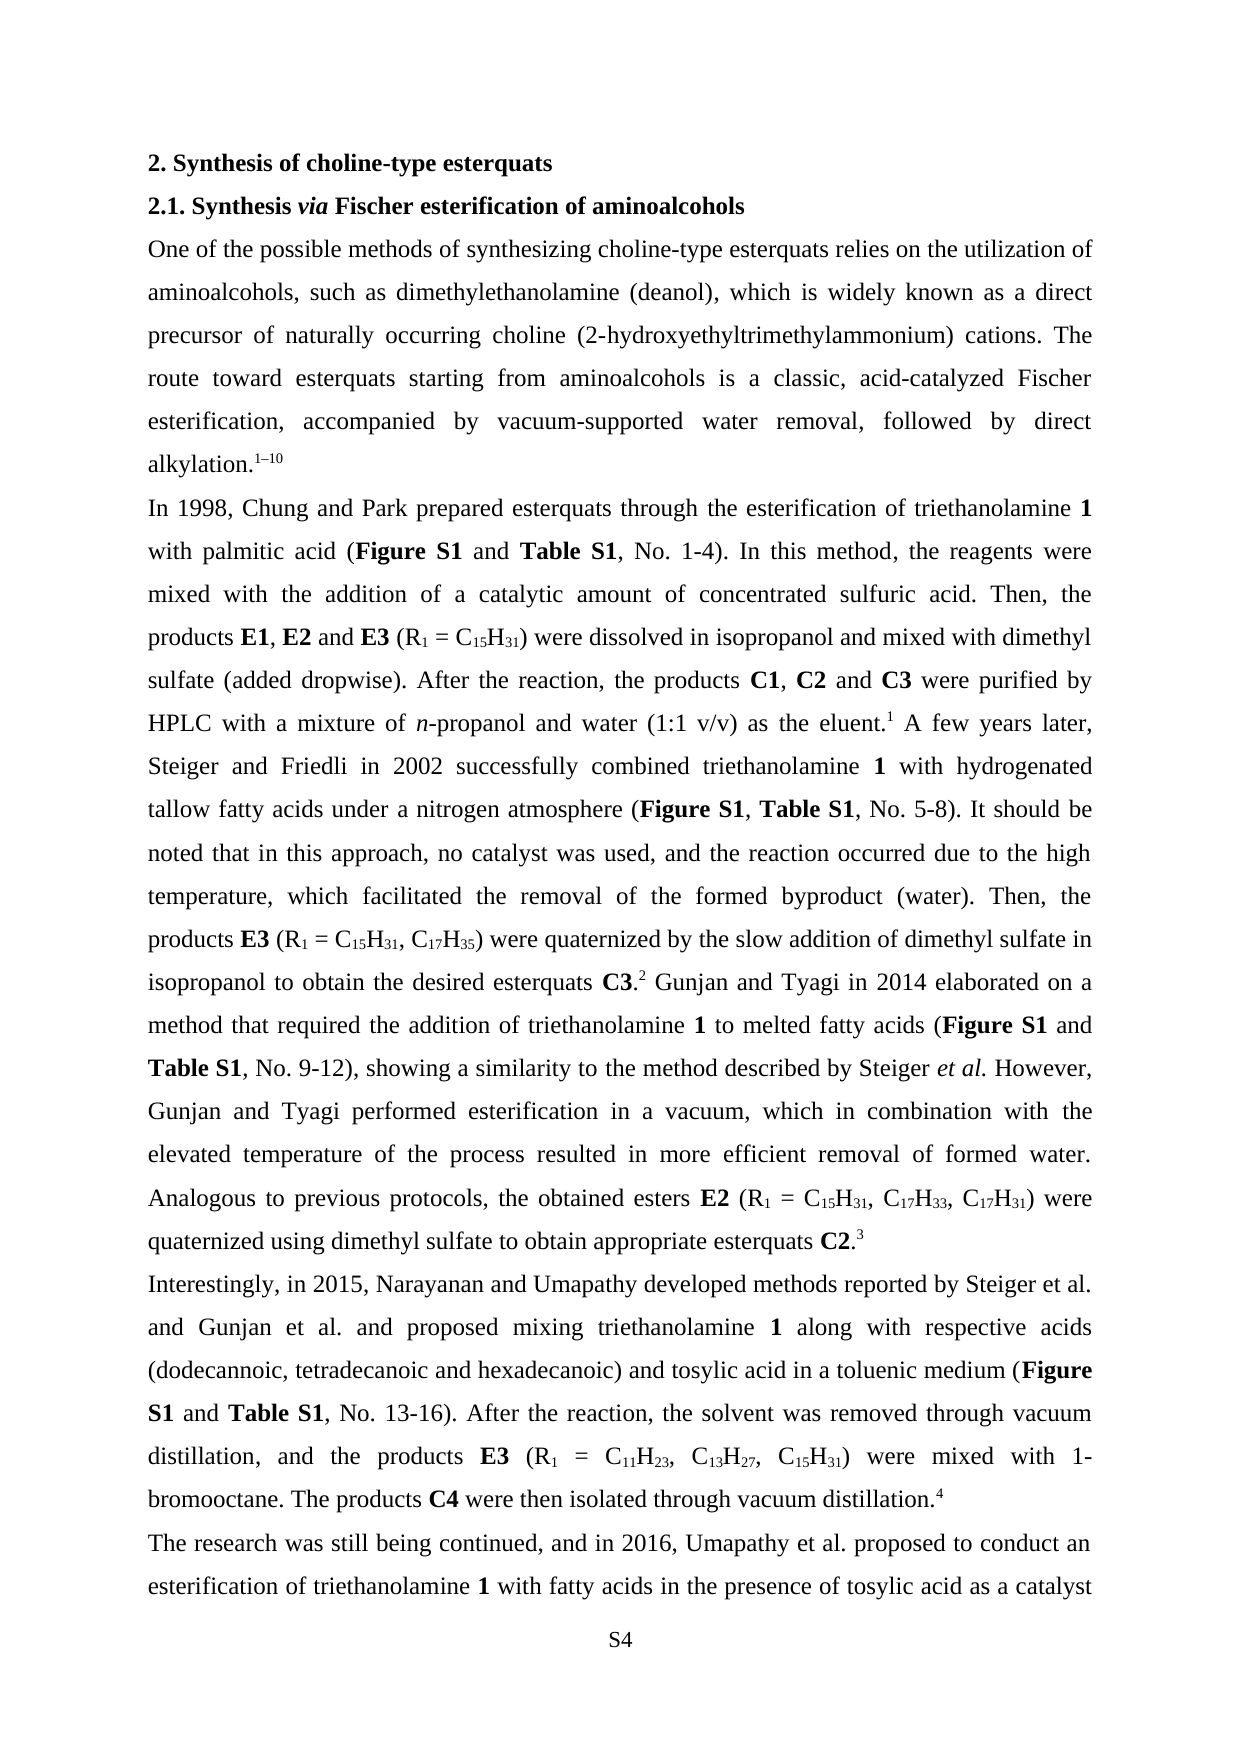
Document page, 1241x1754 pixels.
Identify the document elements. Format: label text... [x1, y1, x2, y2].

subtitle 2. Synthesis of choline-type esterquats [148, 148, 1092, 176]
text In 1998, Chung and Park prepared esterquats through the esterification of triethanolamine 1 with palmitic acid (Figure S1 and Table S1, No. 1-4). In this method, the reagents were mixed with the addition of a catalytic amount of concentrated sulfuric acid. Then, the products E1, E2 and E3 (R1 = C15H31) were dissolved in isopropanol and mixed with dimethyl sulfate (added dropwise). After the reaction, the products C1, C2 and C3 were purified by HPLC with a mixture of n-propanol and water (1:1 v/v) as the eluent.1 A few years later, Steiger and Friedli in 2002 successfully combined triethanolamine 1 with hydrogenated tallow fatty acids under a nitrogen atmosphere (Figure S1, Table S1, No. 5-8). It should be noted that in this approach, no catalyst was used, and the reaction occurred due to the high temperature, which facilitated the removal of the formed byproduct (water). Then, the products E3 (R1 = C15H31, C17H35) were quaternized by the slow addition of dimethyl sulfate in isopropanol to obtain the desired esterquats C3.2 Gunjan and Tyagi in 2014 elaborated on a method that required the addition of triethanolamine 1 to melted fatty acids (Figure S1 and Table S1, No. 9-12), showing a similarity to the method described by Steiger et al. However, Gunjan and Tyagi performed esterification in a vacuum, which in combination with the elevated temperature of the process resulted in more efficient removal of formed water. Analogous to previous protocols, the obtained esters E2 (R1 = C15H31, C17H33, C17H31) were quaternized using dimethyl sulfate to obtain appropriate esterquats C2.3 [148, 493, 1092, 1254]
text One of the possible methods of synthesizing choline-type esterquats relies on the utilization of aminoalcohols, such as dimethylethanolamine (deanol), which is widely known as a direct precursor of naturally occurring choline (2-hydroxyethyltrimethylammonium) cations. The route toward esterquats starting from aminoalcohols is a classic, acid-catalyzed Fischer esterification, accompanied by vacuum-supported water removal, followed by direct alkylation.1–10 [148, 234, 1092, 478]
subtitle 2.1. Synthesis via Fischer esterification of aminoalcohols [148, 191, 1092, 219]
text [148, 1528, 1092, 1599]
text Interestingly, in 2015, Narayanan and Umapathy developed methods reported by Steiger et al. and Gunjan et al. and proposed mixing triethanolamine 1 along with respective acids (dodecannoic, tetradecanoic and hexadecanoic) and tosylic acid in a toluenic medium (Figure S1 and Table S1, No. 13-16). After the reaction, the solvent was removed through vacuum distillation, and the products E3 (R1 = C11H23, C13H27, C15H31) were mixed with 1-bromooctane. The products C4 were then isolated through vacuum distillation.4 [148, 1269, 1092, 1513]
